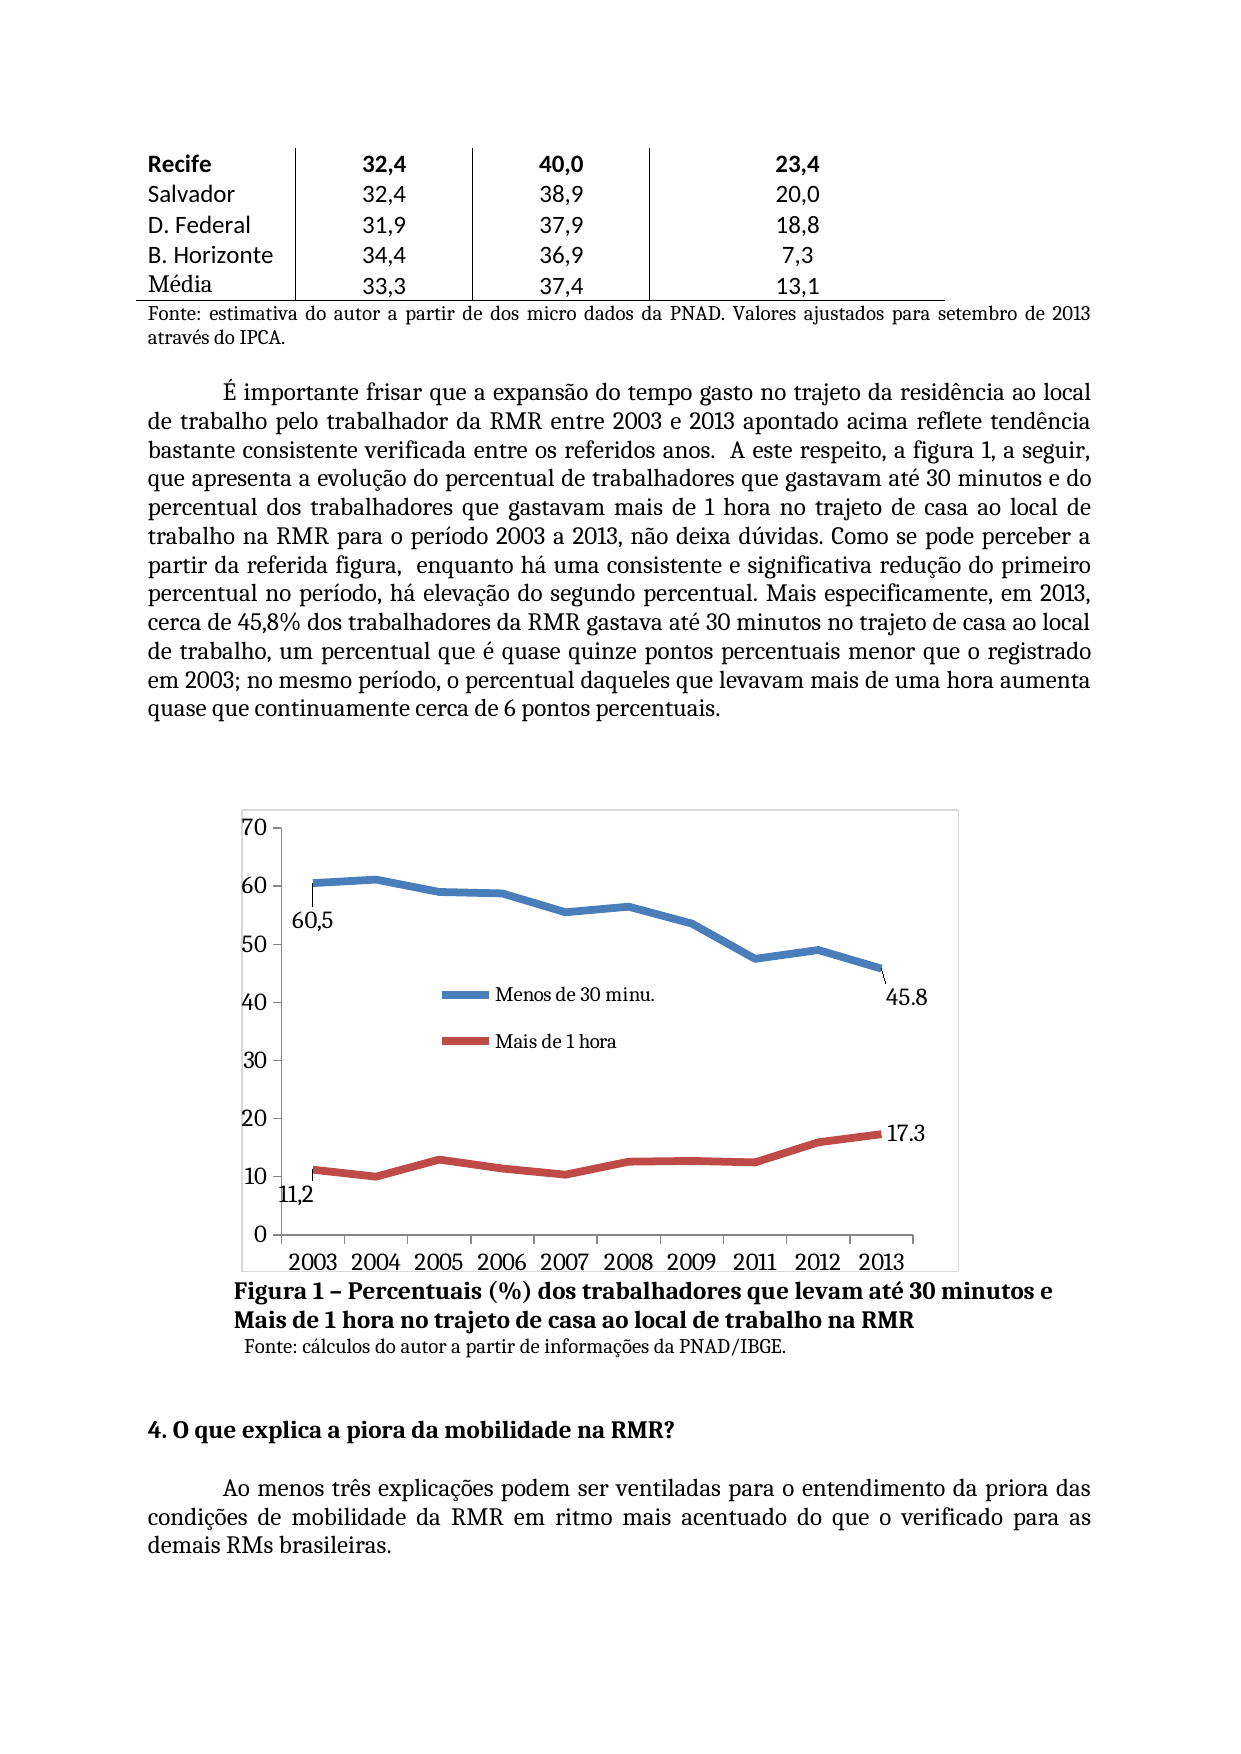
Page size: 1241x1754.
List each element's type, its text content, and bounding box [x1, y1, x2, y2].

table_cell 33,3 [296, 270, 472, 300]
table_cell 38,9 [473, 178, 649, 209]
table_cell 37,9 [473, 209, 649, 239]
table_cell 23,4 [650, 148, 945, 178]
text Fonte: cálculos do autor a partir de informações da PNAD/IBGE. [148, 1335, 1092, 1359]
table_cell 18,8 [650, 209, 945, 239]
text Figura 1 – Percentuais (%) dos trabalhadores que levam até 30 minutos e [223, 1277, 1092, 1306]
table_cell 37,4 [473, 270, 649, 300]
table_cell D. Federal [136, 209, 295, 239]
text Ao menos três explicações podem ser ventiladas para o entendimento da priora das condições de mobilidade da RMR em ritmo mais acentuado do que o verificado para as demais RMs brasileiras. [148, 1474, 1092, 1560]
table_cell 34,4 [296, 239, 472, 270]
text Mais de 1 hora no trajeto de casa ao local de trabalho na RMR [223, 1306, 1092, 1335]
table_cell 36,9 [473, 239, 649, 270]
table_cell 40,0 [473, 148, 649, 178]
text Fonte: estimativa do autor a partir de dos micro dados da PNAD. Valores ajustados para setembro de 2013 através do IPCA. [148, 301, 1092, 349]
table_cell 31,9 [296, 209, 472, 239]
text 4. O que explica a piora da mobilidade na RMR? [148, 1416, 1092, 1445]
table_cell 20,0 [650, 178, 945, 209]
table_cell 32,4 [296, 148, 472, 178]
table_cell Média [136, 270, 295, 300]
table_cell 32,4 [296, 178, 472, 209]
table_cell Recife [136, 148, 295, 178]
table_cell Salvador [136, 178, 295, 209]
text É importante frisar que a expansão do tempo gasto no trajeto da residência ao local de trabalho pelo trabalhador da RMR entre 2003 e 2013 apontado acima reflete tendência bastante consistente verificada entre os referidos anos. A este respeito, a figura 1, a seguir, que apresenta a evolução do percentual de trabalhadores que gastavam até 30 minutos e do percentual dos trabalhadores que gastavam mais de 1 hora no trajeto de casa ao local de trabalho na RMR para o período 2003 a 2013, não deixa dúvidas. Como se pode perceber a partir da referida figura, enquanto há uma consistente e significativa redução do primeiro percentual no período, há elevação do segundo percentual. Mais especificamente, em 2013, cerca de 45,8% dos trabalhadores da RMR gastava até 30 minutos no trajeto de casa ao local de trabalho, um percentual que é quase quinze pontos percentuais menor que o registrado em 2003; no mesmo período, o percentual daqueles que levavam mais de uma hora aumenta quase que continuamente cerca de 6 pontos percentuais. [148, 378, 1092, 723]
table_cell B. Horizonte [136, 239, 295, 270]
table_cell 7,3 [650, 239, 945, 270]
table_cell 13,1 [650, 270, 945, 300]
